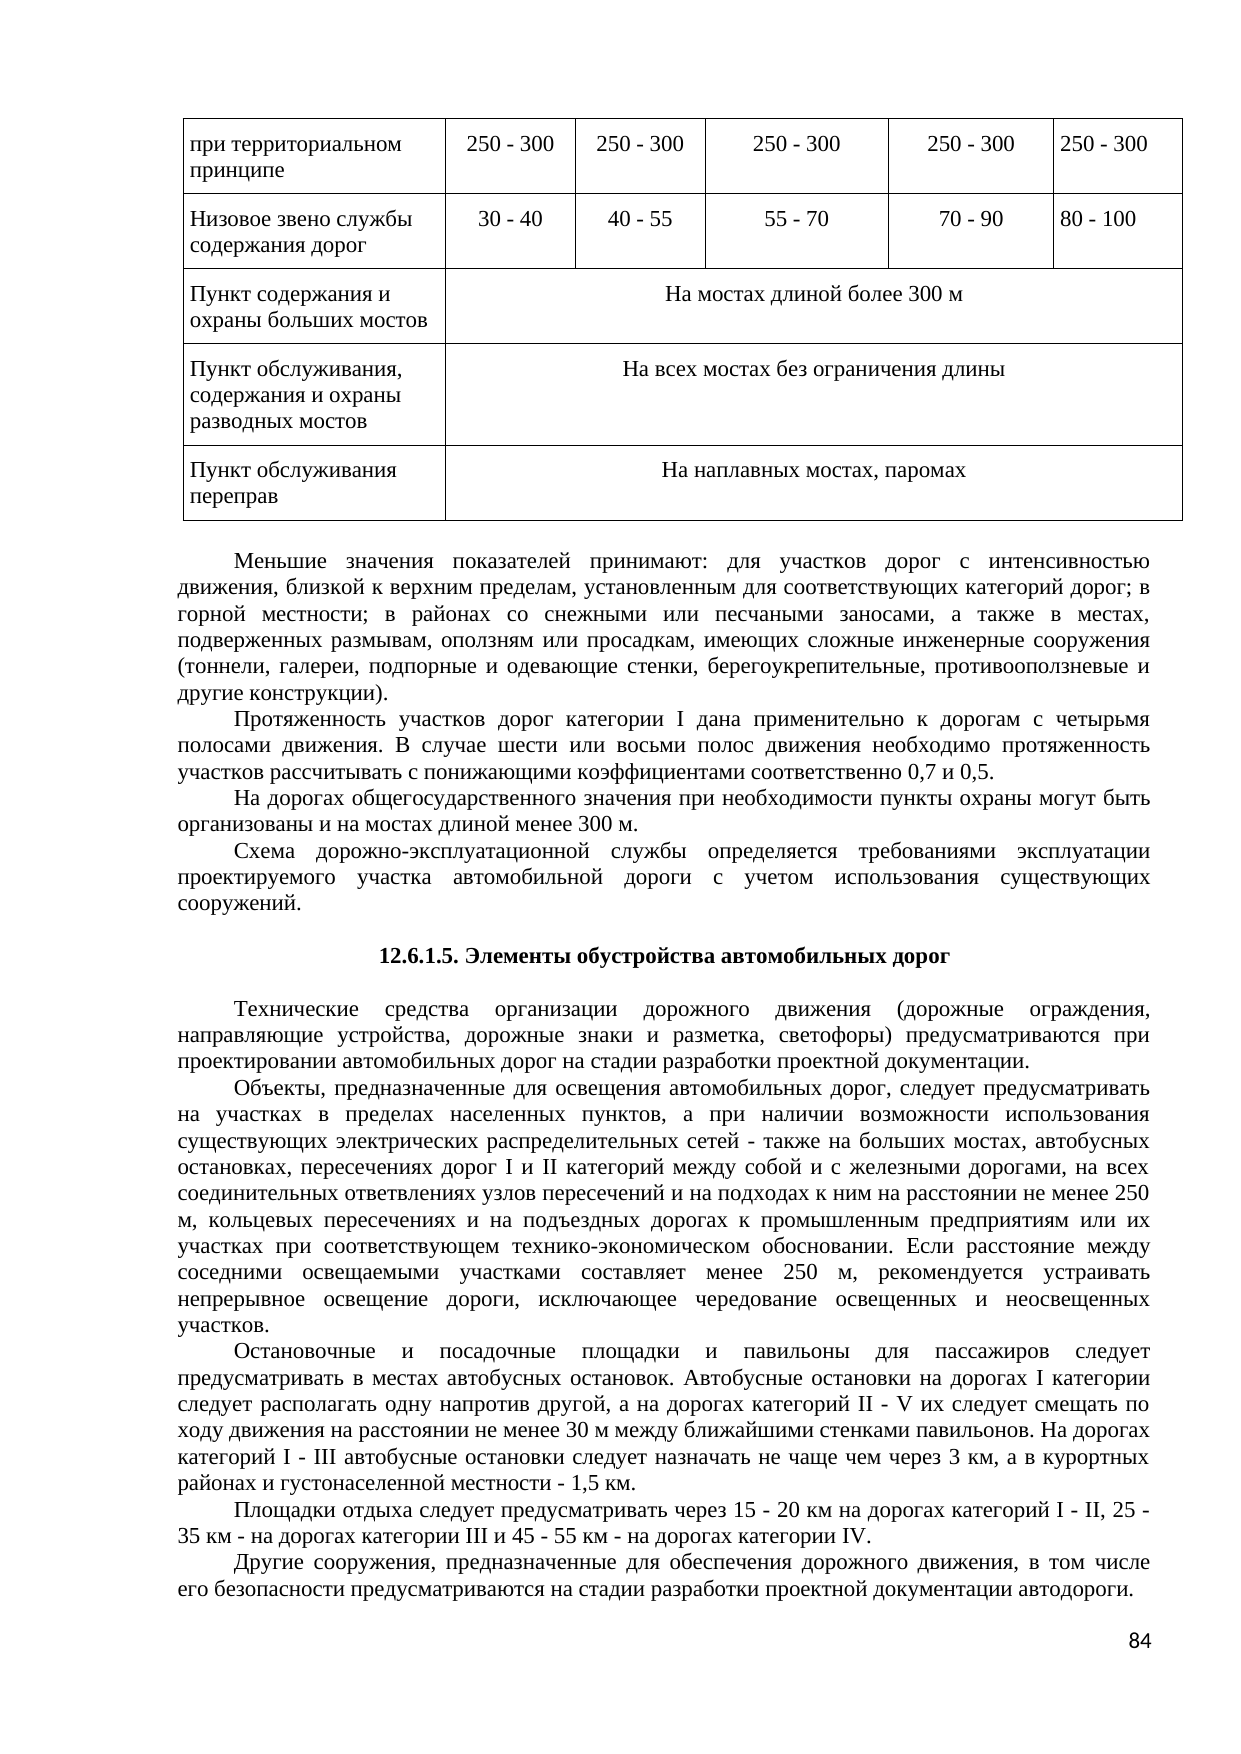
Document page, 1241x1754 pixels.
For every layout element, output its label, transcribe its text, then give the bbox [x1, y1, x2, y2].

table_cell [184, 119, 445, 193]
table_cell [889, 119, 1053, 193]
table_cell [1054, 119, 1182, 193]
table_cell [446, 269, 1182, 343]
text Протяженность участков дорог категории I дана применительно к дорогам с четырьмя полосами движения. В случае шести или восьми полос движения необходимо протяженность участков рассчитывать с понижающими коэффициентами соответственно 0,7 и 0,5. [177, 705, 1152, 784]
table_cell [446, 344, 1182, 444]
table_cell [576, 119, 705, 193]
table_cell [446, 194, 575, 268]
text На дорогах общегосударственного значения при необходимости пункты охраны могут быть организованы и на мостах длиной менее 300 м. [177, 784, 1152, 837]
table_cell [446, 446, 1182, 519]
text Технические средства организации дорожного движения (дорожные ограждения, направляющие устройства, дорожные знаки и разметка, светофоры) предусматриваются при проектировании автомобильных дорог на стадии разработки проектной документации. [177, 995, 1152, 1074]
text Площадки отдыха следует предусматривать через 15 - 20 км на дорогах категорий I - II, 25 - 35 км - на дорогах категории III и 45 - 55 км - на дорогах категории IV. [177, 1496, 1152, 1548]
text Другие сооружения, предназначенные для обеспечения дорожного движения, в том числе его безопасности предусматриваются на стадии разработки проектной документации автодороги. [177, 1548, 1152, 1601]
text Меньшие значения показателей принимают: для участков дорог с интенсивностью движения, близкой к верхним пределам, установленным для соответствующих категорий дорог; в горной местности; в районах со снежными или песчаными заносами, а также в местах, подверженных размывам, оползням или просадкам, имеющих сложные инженерные сооружения (тоннели, галереи, подпорные и одевающие стенки, берегоукрепительные, противооползневые и другие конструкции). [177, 547, 1152, 705]
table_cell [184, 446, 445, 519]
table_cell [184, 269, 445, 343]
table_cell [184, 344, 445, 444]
text Объекты, предназначенные для освещения автомобильных дорог, следует предусматривать на участках в пределах населенных пунктов, а при наличии возможности использования существующих электрических распределительных сетей - также на больших мостах, автобусных остановках, пересечениях дорог I и II категорий между собой и с железными дорогами, на всех соединительных ответвлениях узлов пересечений и на подходах к ним на расстоянии не менее 250 м, кольцевых пересечениях и на подъездных дорогах к промышленным предприятиям или их участках при соответствующем технико-экономическом обосновании. Если расстояние между соседними освещаемыми участками составляет менее 250 м, рекомендуется устраивать непрерывное освещение дороги, исключающее чередование освещенных и неосвещенных участков. [177, 1074, 1152, 1337]
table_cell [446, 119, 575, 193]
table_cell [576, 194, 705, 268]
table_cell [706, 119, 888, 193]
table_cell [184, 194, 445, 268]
text Остановочные и посадочные площадки и павильоны для пассажиров следует предусматривать в местах автобусных остановок. Автобусные остановки на дорогах I категории следует располагать одну напротив другой, а на дорогах категорий II - V их следует смещать по ходу движения на расстоянии не менее 30 м между ближайшими стенками павильонов. На дорогах категорий I - III автобусные остановки следует назначать не чаще чем через 3 км, а в курортных районах и густонаселенной местности - 1,5 км. [177, 1337, 1152, 1496]
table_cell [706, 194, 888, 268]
text 12.6.1.5. Элементы обустройства автомобильных дорог [177, 942, 1152, 968]
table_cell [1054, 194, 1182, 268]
text Схема дорожно-эксплуатационной службы определяется требованиями эксплуатации проектируемого участка автомобильной дороги с учетом использования существующих сооружений. [177, 837, 1152, 916]
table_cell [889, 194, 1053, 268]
